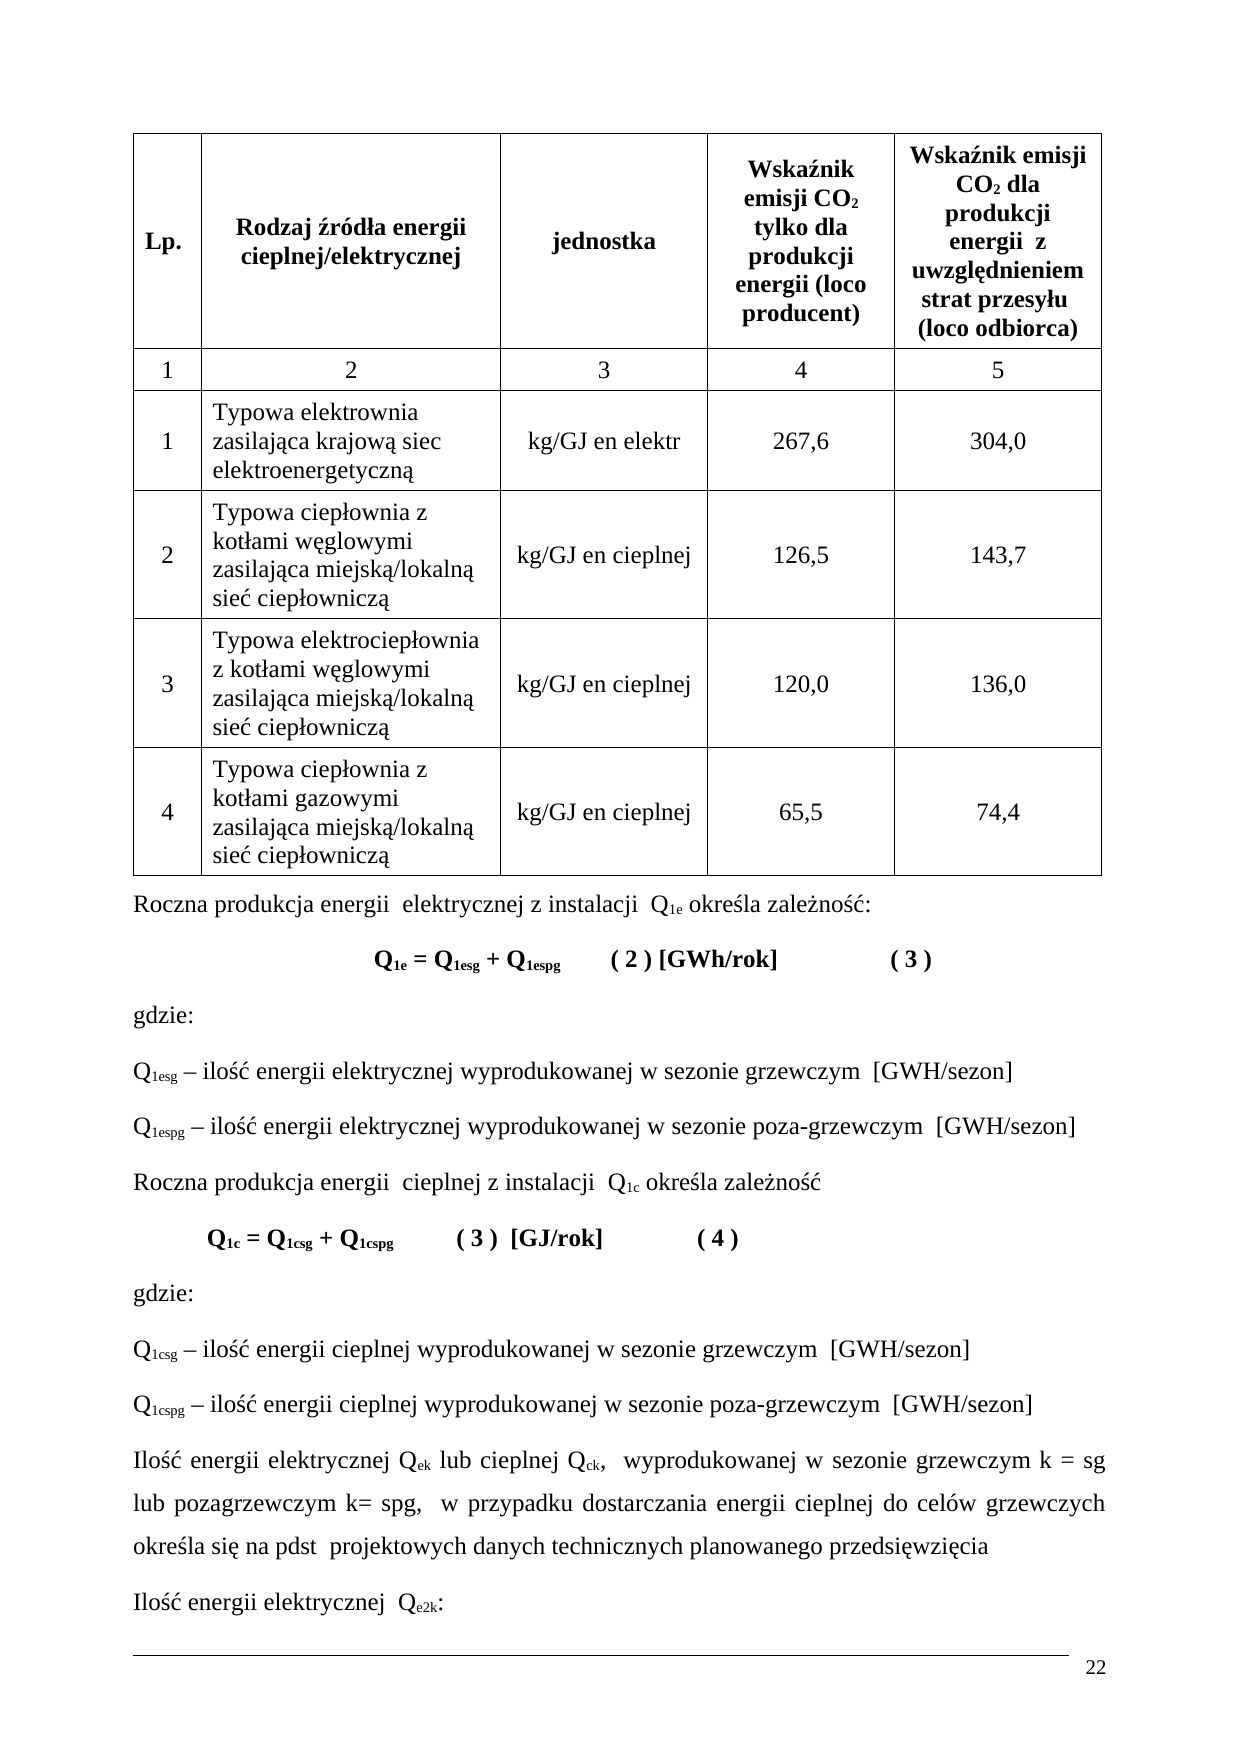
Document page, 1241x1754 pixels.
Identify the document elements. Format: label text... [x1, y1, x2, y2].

table_cell 74,4 [895, 748, 1101, 875]
table_cell 5 [895, 349, 1101, 390]
text Ilość energii elektrycznej Qe2k: [133, 1587, 1106, 1616]
text Q1c = Q1csg + Q1cspg ( 3 ) [GJ/rok] ( 4 ) [133, 1223, 1099, 1251]
table_header jednostka [501, 134, 707, 348]
text Q1e = Q1esg + Q1espg ( 2 ) [GWh/rok] ( 3 ) [133, 944, 1099, 973]
table_cell kg/GJ en elektr [501, 391, 707, 490]
table_cell 1 [134, 391, 201, 490]
table_cell 2 [202, 349, 500, 390]
table_header Rodzaj źródła energii cieplnej/elektrycznej [202, 134, 500, 348]
table_cell 304,0 [895, 391, 1101, 490]
text Roczna produkcja energii elektrycznej z instalacji Q1e określa zależność: [133, 889, 1099, 918]
table_cell 3 [134, 619, 201, 747]
text Q1esg – ilość energii elektrycznej wyprodukowanej w sezonie grzewczym [GWH/sezon] [133, 1056, 1099, 1084]
table_cell Typowa elektrownia zasilająca krajową siec elektroenergetyczną [202, 391, 500, 490]
table_cell Typowa ciepłownia z kotłami węglowymi zasilająca miejską/lokalną sieć ciepłowniczą [202, 491, 500, 618]
table_cell Typowa elektrociepłownia z kotłami węglowymi zasilająca miejską/lokalną sieć ciepłowniczą [202, 619, 500, 747]
table_cell 65,5 [708, 748, 894, 875]
text gdzie: [133, 1278, 1099, 1307]
text Q1csg – ilość energii cieplnej wyprodukowanej w sezonie grzewczym [GWH/sezon] [133, 1334, 1099, 1363]
table_cell 267,6 [708, 391, 894, 490]
table_cell 4 [134, 748, 201, 875]
text Ilość energii elektrycznej Qek lub cieplnej Qck, wyprodukowanej w sezonie grzewczym k = sg lub pozagrzewczym k= spg, w przypadku dostarczania energii cieplnej do celów grzewczych określa się na pdst projektowych danych technicznych planowanego przedsięwzięcia [133, 1445, 1106, 1560]
text Roczna produkcja energii cieplnej z instalacji Q1c określa zależność [133, 1167, 1099, 1196]
table_cell 3 [501, 349, 707, 390]
table_cell Typowa ciepłownia z kotłami gazowymi zasilająca miejską/lokalną sieć ciepłowniczą [202, 748, 500, 875]
table_cell 143,7 [895, 491, 1101, 618]
table_cell kg/GJ en cieplnej [501, 619, 707, 747]
table_cell 1 [134, 349, 201, 390]
table_header Wskaźnik emisji CO2 tylko dla produkcji energii (loco producent) [708, 134, 894, 348]
text Q1cspg – ilość energii cieplnej wyprodukowanej w sezonie poza-grzewczym [GWH/sezon] [133, 1389, 1099, 1418]
table_header Wskaźnik emisji CO2 dla produkcji energii z uwzględnieniem strat przesyłu (loco odbiorca) [895, 134, 1101, 348]
table_cell 126,5 [708, 491, 894, 618]
table_cell kg/GJ en cieplnej [501, 748, 707, 875]
table_header Lp. [134, 134, 201, 348]
table_cell 120,0 [708, 619, 894, 747]
text gdzie: [133, 1000, 1099, 1029]
table_cell 136,0 [895, 619, 1101, 747]
table_cell kg/GJ en cieplnej [501, 491, 707, 618]
text Q1espg – ilość energii elektrycznej wyprodukowanej w sezonie poza-grzewczym [GWH/sezon] [133, 1111, 1099, 1140]
table_cell 4 [708, 349, 894, 390]
table_cell 2 [134, 491, 201, 618]
